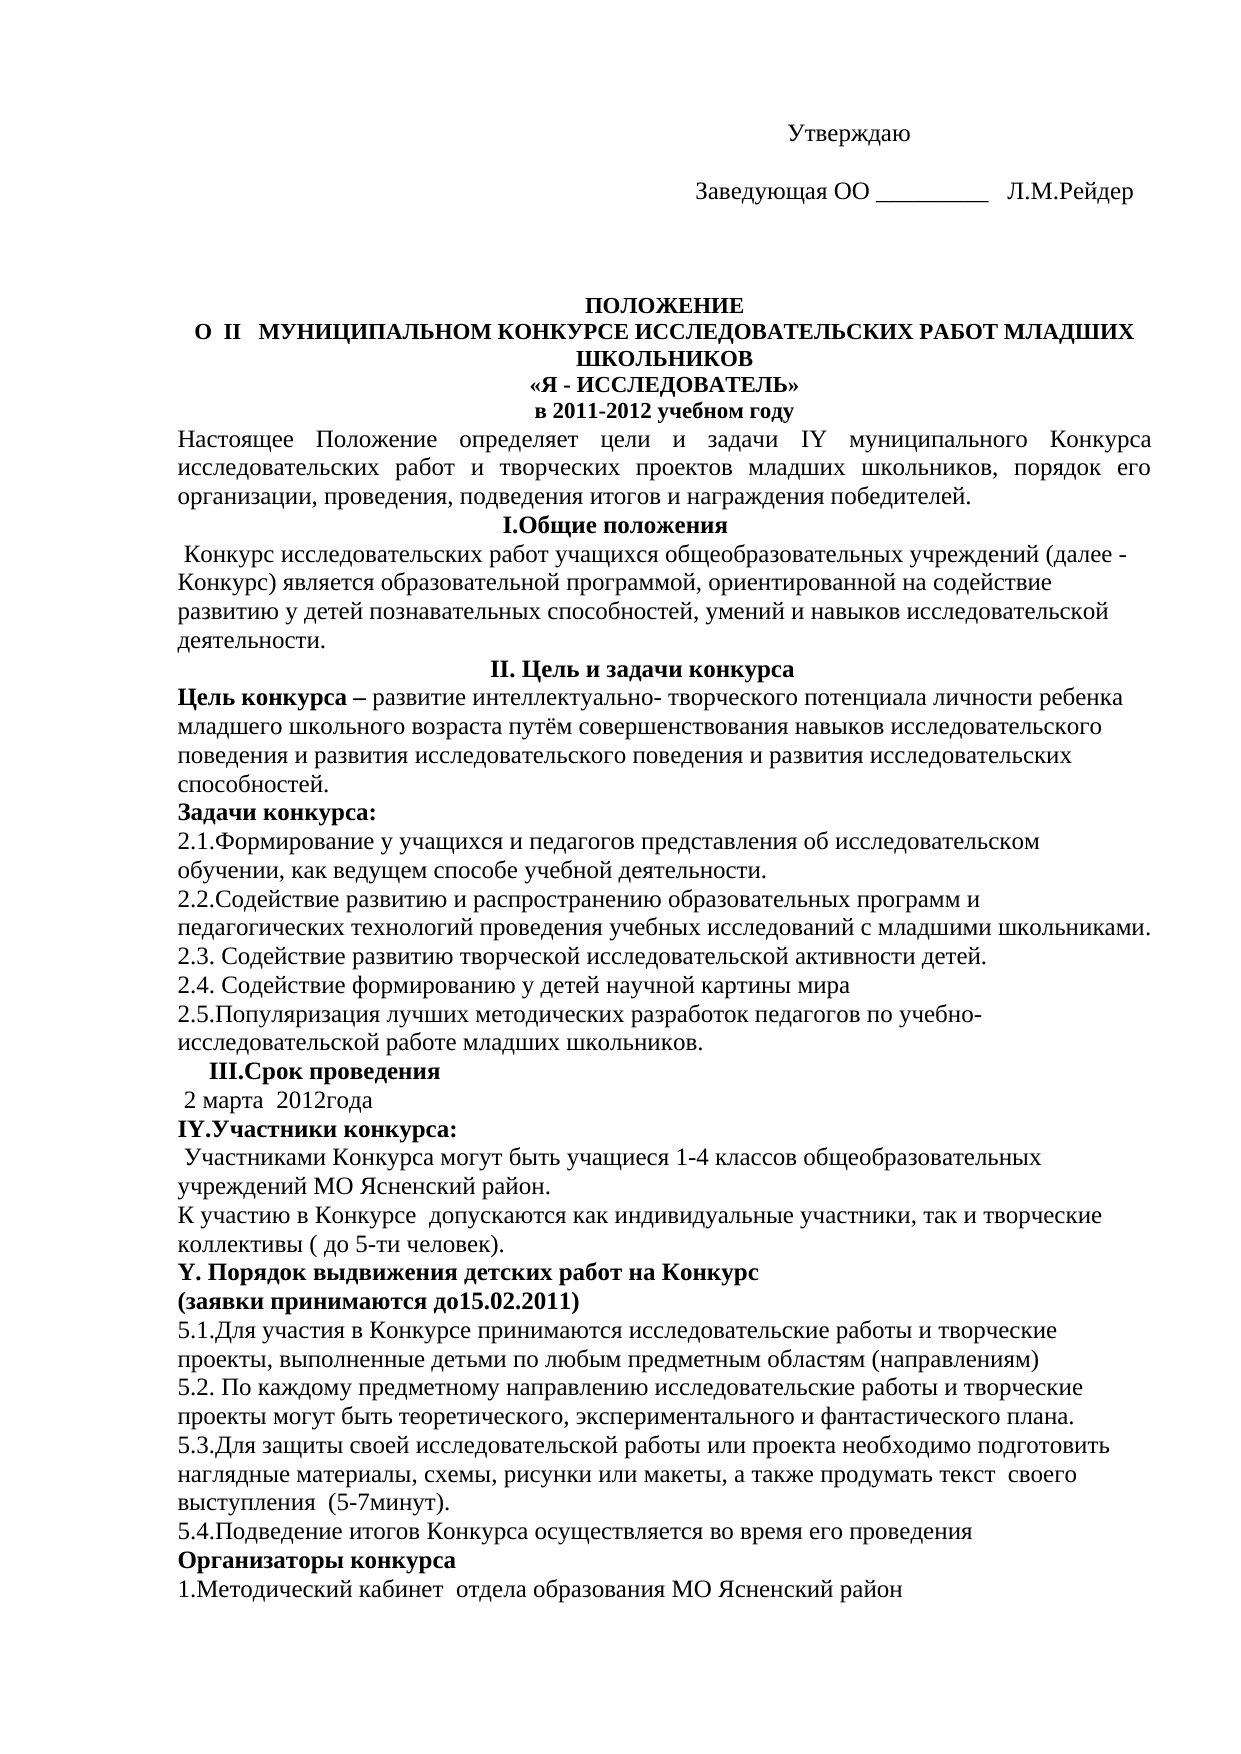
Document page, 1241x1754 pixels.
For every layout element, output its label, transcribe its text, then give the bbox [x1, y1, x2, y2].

text Утверждаю [177, 118, 1152, 147]
text О II МУНИЦИПАЛЬНОМ КОНКУРСЕ ИССЛЕДОВАТЕЛЬСКИХ РАБОТ МЛАДШИХ ШКОЛЬНИКОВ [177, 318, 1152, 371]
text Цель конкурса – развитие интеллектуально- творческого потенциала личности ребенка младшего школьного возраста путём совершенствования навыков исследовательского поведения и развития исследовательского поведения и развития исследовательских способностей. [177, 682, 1152, 797]
text Конкурс исследовательских работ учащихся общеобразовательных учреждений (далее - Конкурс) является образовательной программой, ориентированной на содействие развитию у детей познавательных способностей, умений и навыков исследовательской деятельности. II. Цель и задачи конкурса [177, 539, 1152, 682]
text 5.1.Для участия в Конкурсе принимаются исследовательские работы и творческие проекты, выполненные детьми по любым предметным областям (направлениям) [177, 1315, 1152, 1372]
text ПОЛОЖЕНИЕ [177, 292, 1152, 318]
text К участию в Конкурсе допускаются как индивидуальные участники, так и творческие коллективы ( до 5-ти человек). [177, 1200, 1152, 1257]
text в 2011-2012 учебном году [177, 397, 1152, 424]
text Y. Порядок выдвижения детских работ на Конкурс [177, 1257, 1152, 1286]
text «Я - ИССЛЕДОВАТЕЛЬ» [177, 371, 1152, 397]
text III.Срок проведения [177, 1056, 1152, 1085]
text 2.3. Содействие развитию творческой исследовательской активности детей. [177, 941, 1152, 970]
text 1.Методический кабинет отдела образования МО Ясненский район [177, 1574, 1152, 1602]
text IY.Участники конкурса: [177, 1114, 1152, 1142]
text 2 марта 2012года [177, 1085, 1152, 1114]
text (заявки принимаются до15.02.2011) [177, 1286, 1152, 1315]
text Заведующая ОО _________ Л.М.Рейдер [177, 176, 1152, 205]
text 5.2. По каждому предметному направлению исследовательские работы и творческие проекты могут быть теоретического, экспериментального и фантастического плана. [177, 1372, 1152, 1430]
text Задачи конкурса: 2.1.Формирование у учащихся и педагогов представления об исследовательском обучении, как ведущем способе учебной деятельности. [177, 797, 1152, 884]
text 5.4.Подведение итогов Конкурса осуществляется во время его проведения Организаторы конкурса [177, 1516, 1152, 1574]
text 5.3.Для защиты своей исследовательской работы или проекта необходимо подготовить наглядные материалы, схемы, рисунки или макеты, а также продумать текст своего выступления (5-7минут). [177, 1430, 1152, 1516]
text I.Общие положения [177, 510, 1152, 539]
text 2.5.Популяризация лучших методических разработок педагогов по учебно- исследовательской работе младших школьников. [177, 999, 1152, 1056]
text 2.2.Содействие развитию и распространению образовательных программ и педагогических технологий проведения учебных исследований с младшими школьниками. [177, 884, 1152, 941]
text Настоящее Положение определяет цели и задачи IY муниципального Конкурса исследовательских работ и творческих проектов младших школьников, порядок его организации, проведения, подведения итогов и награждения победителей. [177, 424, 1152, 510]
text Участниками Конкурса могут быть учащиеся 1-4 классов общеобразовательных учреждений МО Ясненский район. [177, 1142, 1152, 1200]
text 2.4. Содействие формированию у детей научной картины мира [177, 970, 1152, 999]
